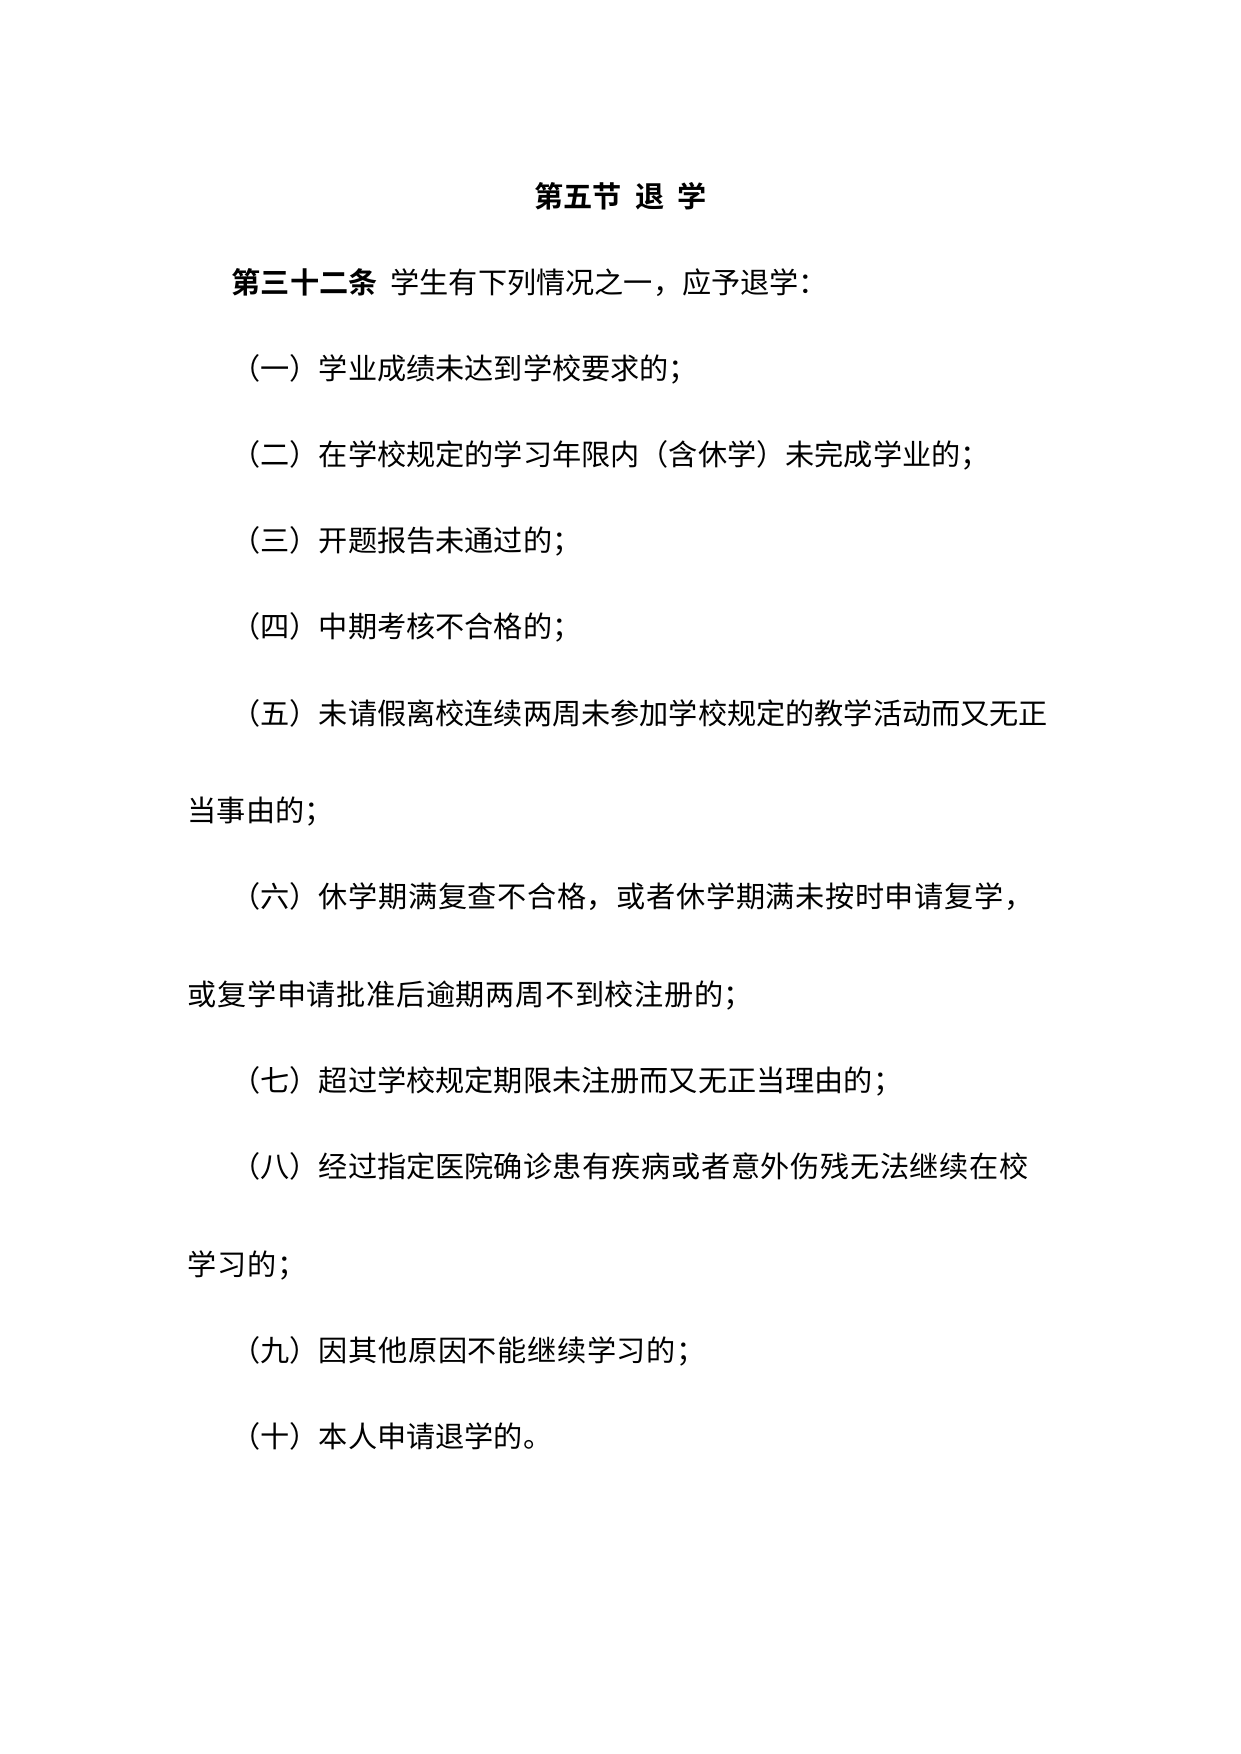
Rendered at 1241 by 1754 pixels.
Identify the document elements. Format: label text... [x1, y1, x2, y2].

text （六）休学期满复查不合格，或者休学期满未按时申请复学，或复学申请批准后逾期两周不到校注册的； [187, 862, 1053, 1025]
text （一）学业成绩未达到学校要求的； [187, 334, 1053, 399]
text 第五节 退 学 [187, 162, 1053, 227]
text 第三十二条 学生有下列情况之一，应予退学： [187, 248, 1053, 313]
text （十）本人申请退学的。 [187, 1402, 1053, 1467]
text （七）超过学校规定期限未注册而又无正当理由的； [187, 1046, 1053, 1111]
text （八）经过指定医院确诊患有疾病或者意外伤残无法继续在校学习的； [187, 1132, 1053, 1295]
text （五）未请假离校连续两周未参加学校规定的教学活动而又无正当事由的； [187, 679, 1053, 841]
text （四）中期考核不合格的； [187, 593, 1053, 658]
text （二）在学校规定的学习年限内（含休学）未完成学业的； [187, 420, 1053, 485]
text （三）开题报告未通过的； [187, 507, 1053, 572]
text （九）因其他原因不能继续学习的； [187, 1316, 1053, 1381]
